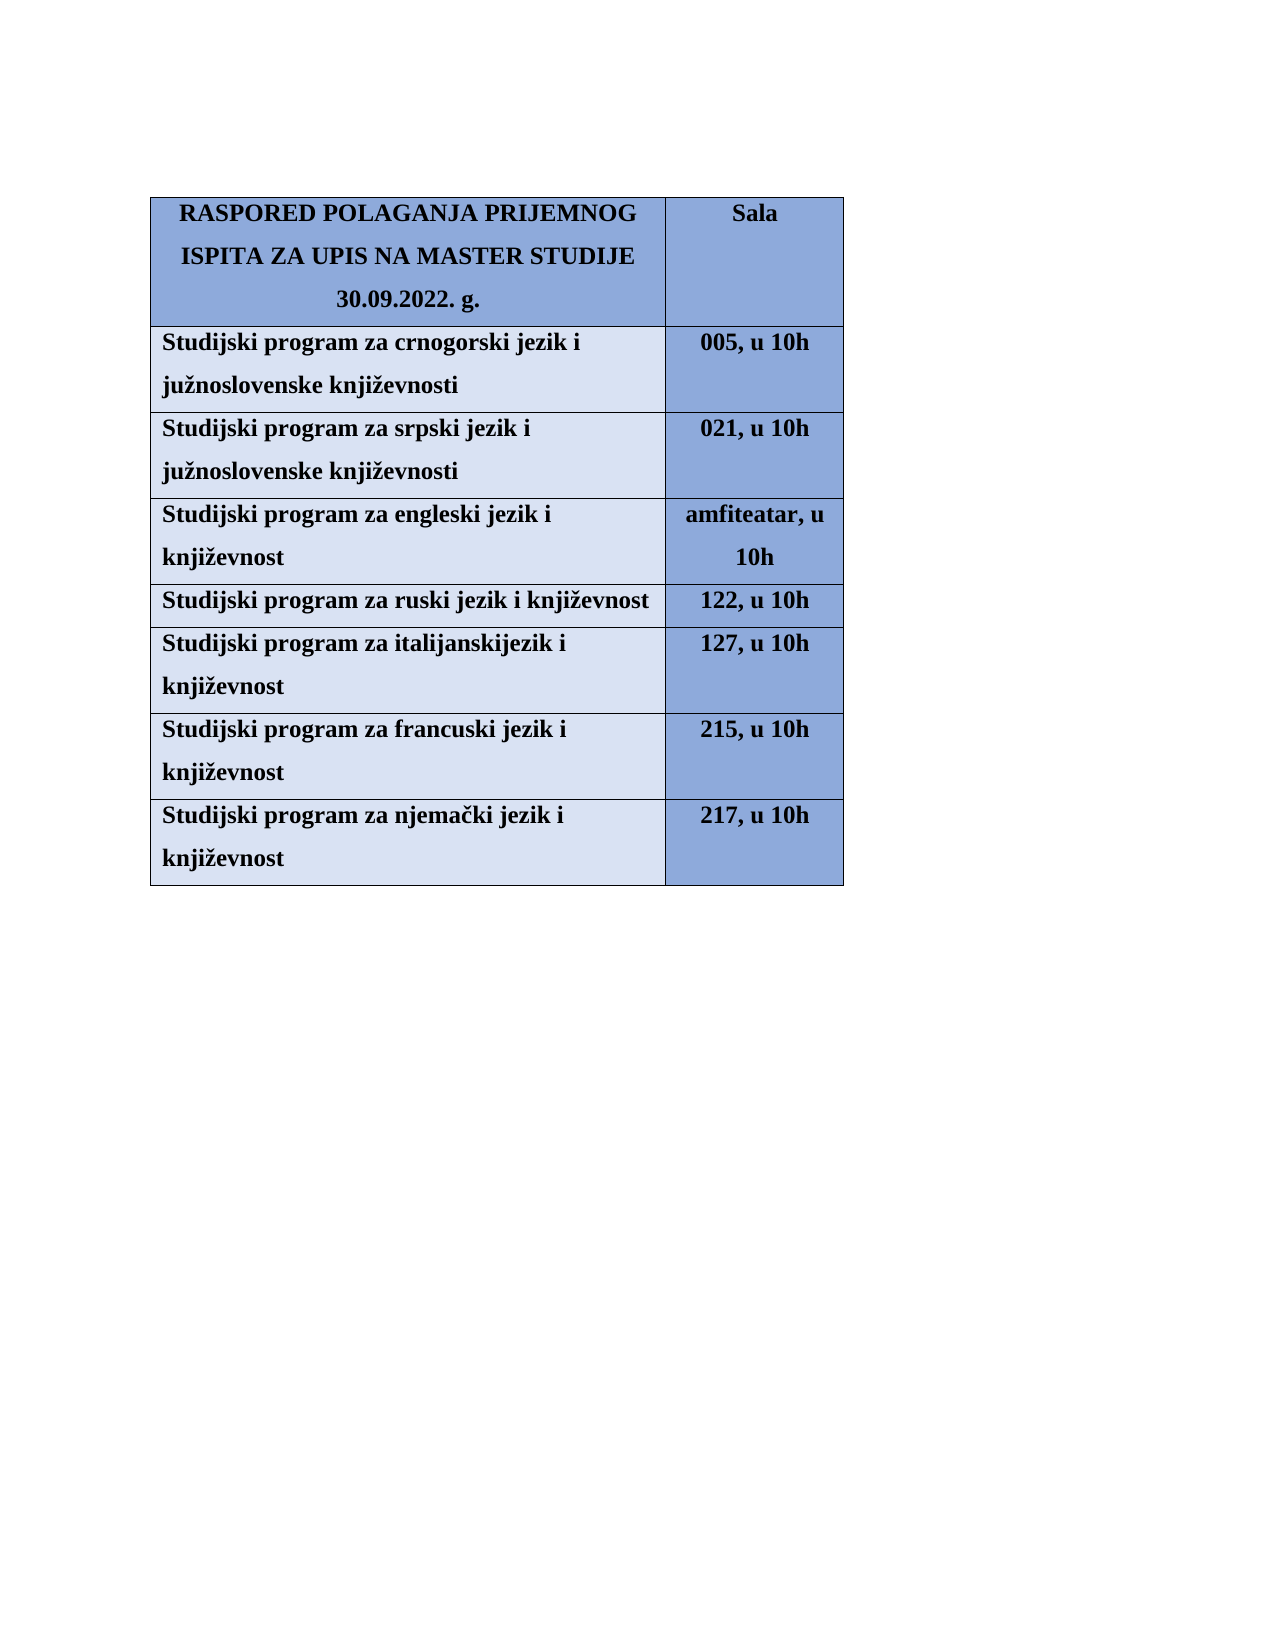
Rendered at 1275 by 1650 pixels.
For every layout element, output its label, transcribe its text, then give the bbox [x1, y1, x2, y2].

table_cell 215, u 10h [666, 714, 843, 799]
table_header Sala [666, 198, 843, 326]
table_cell Studijski program za crnogorski jezik i južnoslovenske književnosti [151, 327, 665, 412]
table_cell 122, u 10h [666, 585, 843, 627]
table_cell Studijski program za ruski jezik i književnost [151, 585, 665, 627]
table_cell 021, u 10h [666, 413, 843, 498]
table_cell 005, u 10h [666, 327, 843, 412]
table_cell Studijski program za njemački jezik i književnost [151, 800, 665, 885]
table_header RASPORED POLAGANJA PRIJEMNOG ISPITA ZA UPIS NA MASTER STUDIJE 30.09.2022. g. [151, 198, 665, 326]
table_cell 127, u 10h [666, 628, 843, 713]
table_cell amfiteatar, u 10h [666, 499, 843, 584]
table_cell Studijski program za engleski jezik i književnost [151, 499, 665, 584]
table_cell Studijski program za srpski jezik i južnoslovenske književnosti [151, 413, 665, 498]
table_cell Studijski program za italijanskijezik i književnost [151, 628, 665, 713]
table_cell 217, u 10h [666, 800, 843, 885]
table_cell Studijski program za francuski jezik i književnost [151, 714, 665, 799]
